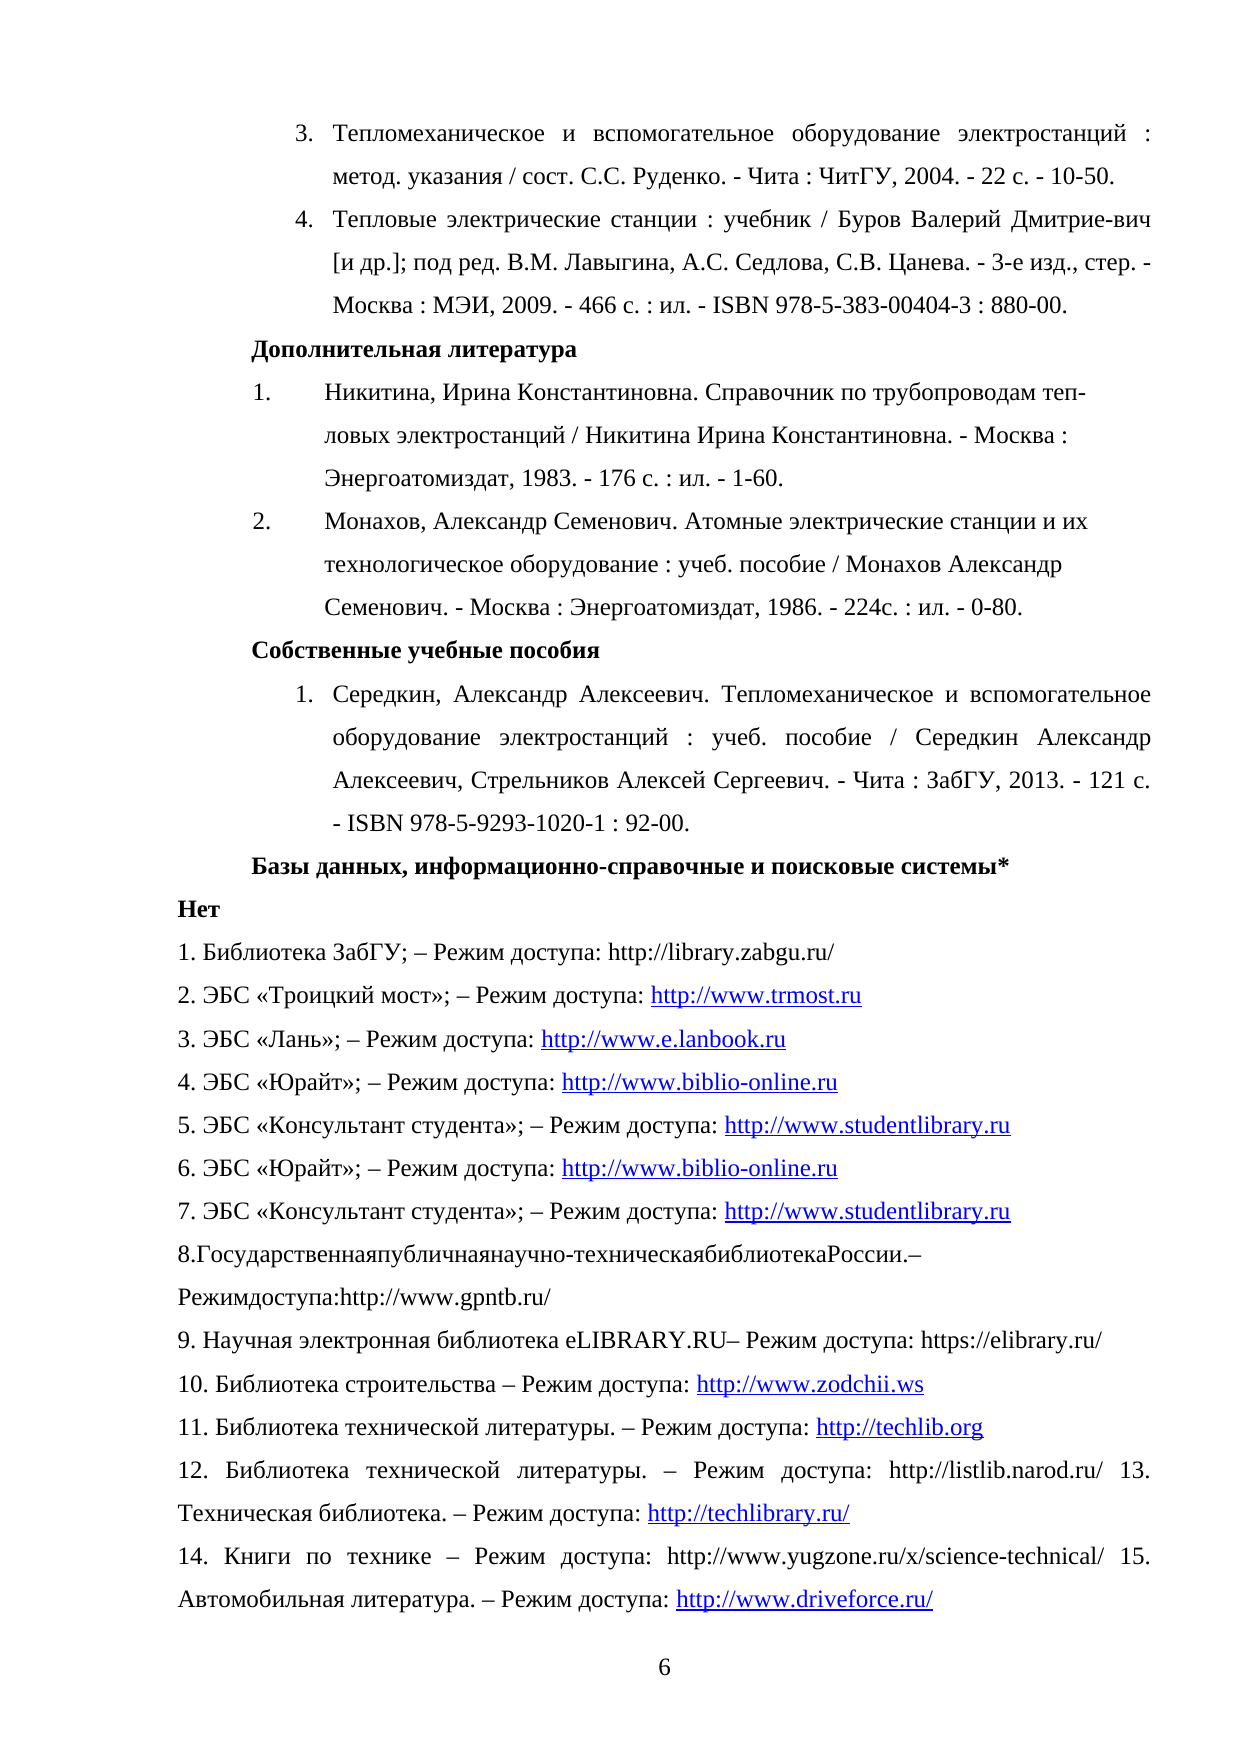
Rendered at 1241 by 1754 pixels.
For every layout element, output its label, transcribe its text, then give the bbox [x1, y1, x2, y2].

text 11. Библиотека технической литературы. – Режим доступа: http://techlib.org [177, 1412, 1152, 1441]
text 2. ЭБС «Троицкий мост»; – Режим доступа: http://www.trmost.ru [177, 981, 1152, 1009]
text 6. ЭБС «Юрайт»; – Режим доступа: http://www.biblio-online.ru [177, 1153, 1152, 1182]
list Никитина, Ирина Константиновна. Справочник по трубопроводам теп-ловых электростанций / Никитина Ирина Константиновна. - Москва : Энергоатомиздат, 1983. - 176 с. : ил. - 1-60. [252, 377, 1152, 492]
text 7. ЭБС «Консультант студента»; – Режим доступа: http://www.studentlibrary.ru [177, 1196, 1152, 1225]
text 5. ЭБС «Консультант студента»; – Режим доступа: http://www.studentlibrary.ru [177, 1110, 1152, 1139]
text 1. Библиотека ЗабГУ; – Режим доступа: http://library.zabgu.ru/ [177, 937, 1152, 966]
list Собственные учебные пособия [251, 636, 1152, 664]
text 12. Библиотека технической литературы. – Режим доступа: http://listlib.narod.ru/ 13. Техническая библиотека. – Режим доступа: http://techlibrary.ru/ [177, 1455, 1152, 1527]
text 4. ЭБС «Юрайт»; – Режим доступа: http://www.biblio-online.ru [177, 1067, 1152, 1096]
text 14. Книги по технике – Режим доступа: http://www.yugzone.ru/x/science-technical/ 15. Автомобильная литература. – Режим доступа: http://www.driveforce.ru/ [177, 1541, 1152, 1613]
list Середкин, Александр Алексеевич. Тепломеханическое и вспомогательное оборудование электростанций : учеб. пособие / Середкин Александр Алексеевич, Стрельников Алексей Сергеевич. - Чита : ЗабГУ, 2013. - 121 с. - ISBN 978-5-9293-1020-1 : 92-00. [295, 679, 1152, 837]
list Монахов, Александр Семенович. Атомные электрические станции и их технологическое оборудование : учеб. пособие / Монахов Александр Семенович. - Москва : Энергоатомиздат, 1986. - 224с. : ил. - 0-80. [252, 506, 1152, 621]
text 8.Государственнаяпубличнаянаучно-техническаябиблиотекаРоссии.– Режимдоступа:http://www.gpntb.ru/ [177, 1239, 1152, 1311]
text Нет [177, 894, 1152, 923]
text 3. ЭБС «Лань»; – Режим доступа: http://www.e.lanbook.ru [177, 1024, 1152, 1052]
text 10. Библиотека строительства – Режим доступа: http://www.zodchii.ws [177, 1369, 1152, 1397]
list Тепломеханическое и вспомогательное оборудование электростанций : метод. указания / сост. С.С. Руденко. - Чита : ЧитГУ, 2004. - 22 с. - 10-50. [295, 118, 1152, 190]
text 9. Научная электронная библиотека eLIBRARY.RU– Режим доступа: https://elibrary.ru/ [177, 1326, 1152, 1354]
list Тепловые электрические станции : учебник / Буров Валерий Дмитрие-вич [и др.]; под ред. В.М. Лавыгина, А.С. Седлова, С.В. Цанева. - 3-е изд., стер. - Москва : МЭИ, 2009. - 466 с. : ил. - ISBN 978-5-383-00404-3 : 880-00. [295, 204, 1152, 319]
list Дополнительная литература [251, 334, 1152, 362]
list Базы данных, информационно-справочные и поисковые системы* [251, 851, 1152, 880]
